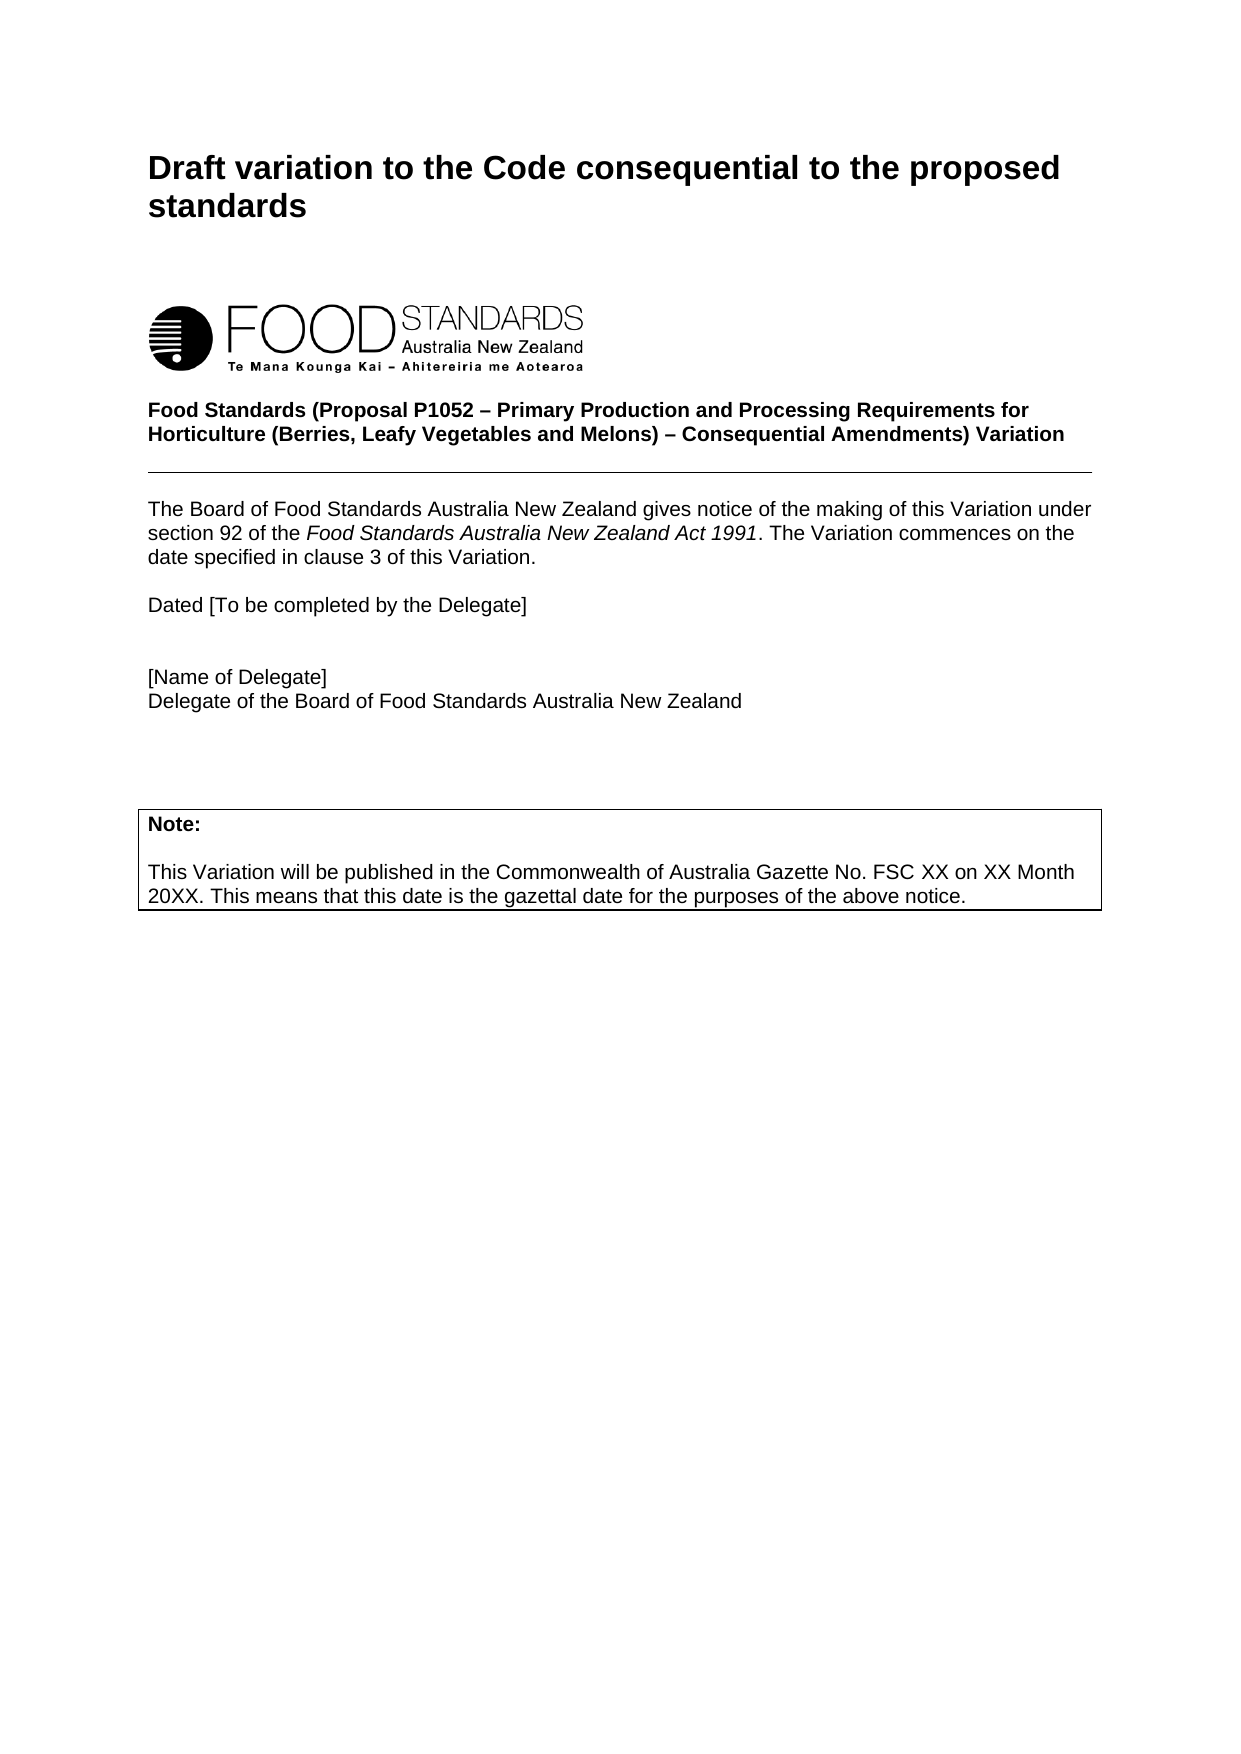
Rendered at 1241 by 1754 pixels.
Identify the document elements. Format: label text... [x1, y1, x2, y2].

text Dated [To be completed by the Delegate] [148, 593, 1092, 617]
picture [147, 302, 584, 375]
text Draft variation to the Code consequential to the proposed standards [148, 148, 1092, 224]
text Note: [139, 810, 1101, 836]
text Food Standards (Proposal P1052 – Primary Production and Processing Requirements for Horticulture (Berries, Leafy Vegetables and Melons) – Consequential Amendments) Variation [148, 398, 1092, 446]
text The Board of Food Standards Australia New Zealand gives notice of the making of this Variation under section 92 of the Food Standards Australia New Zealand Act 1991. The Variation commences on the date specified in clause 3 of this Variation. [148, 497, 1092, 569]
text Delegate of the Board of Food Standards Australia New Zealand [148, 689, 1092, 713]
text [Name of Delegate] [148, 665, 1092, 689]
text This Variation will be published in the Commonwealth of Australia Gazette No. FSC XX on XX Month 20XX. This means that this date is the gazettal date for the purposes of the above notice. [139, 856, 1101, 909]
